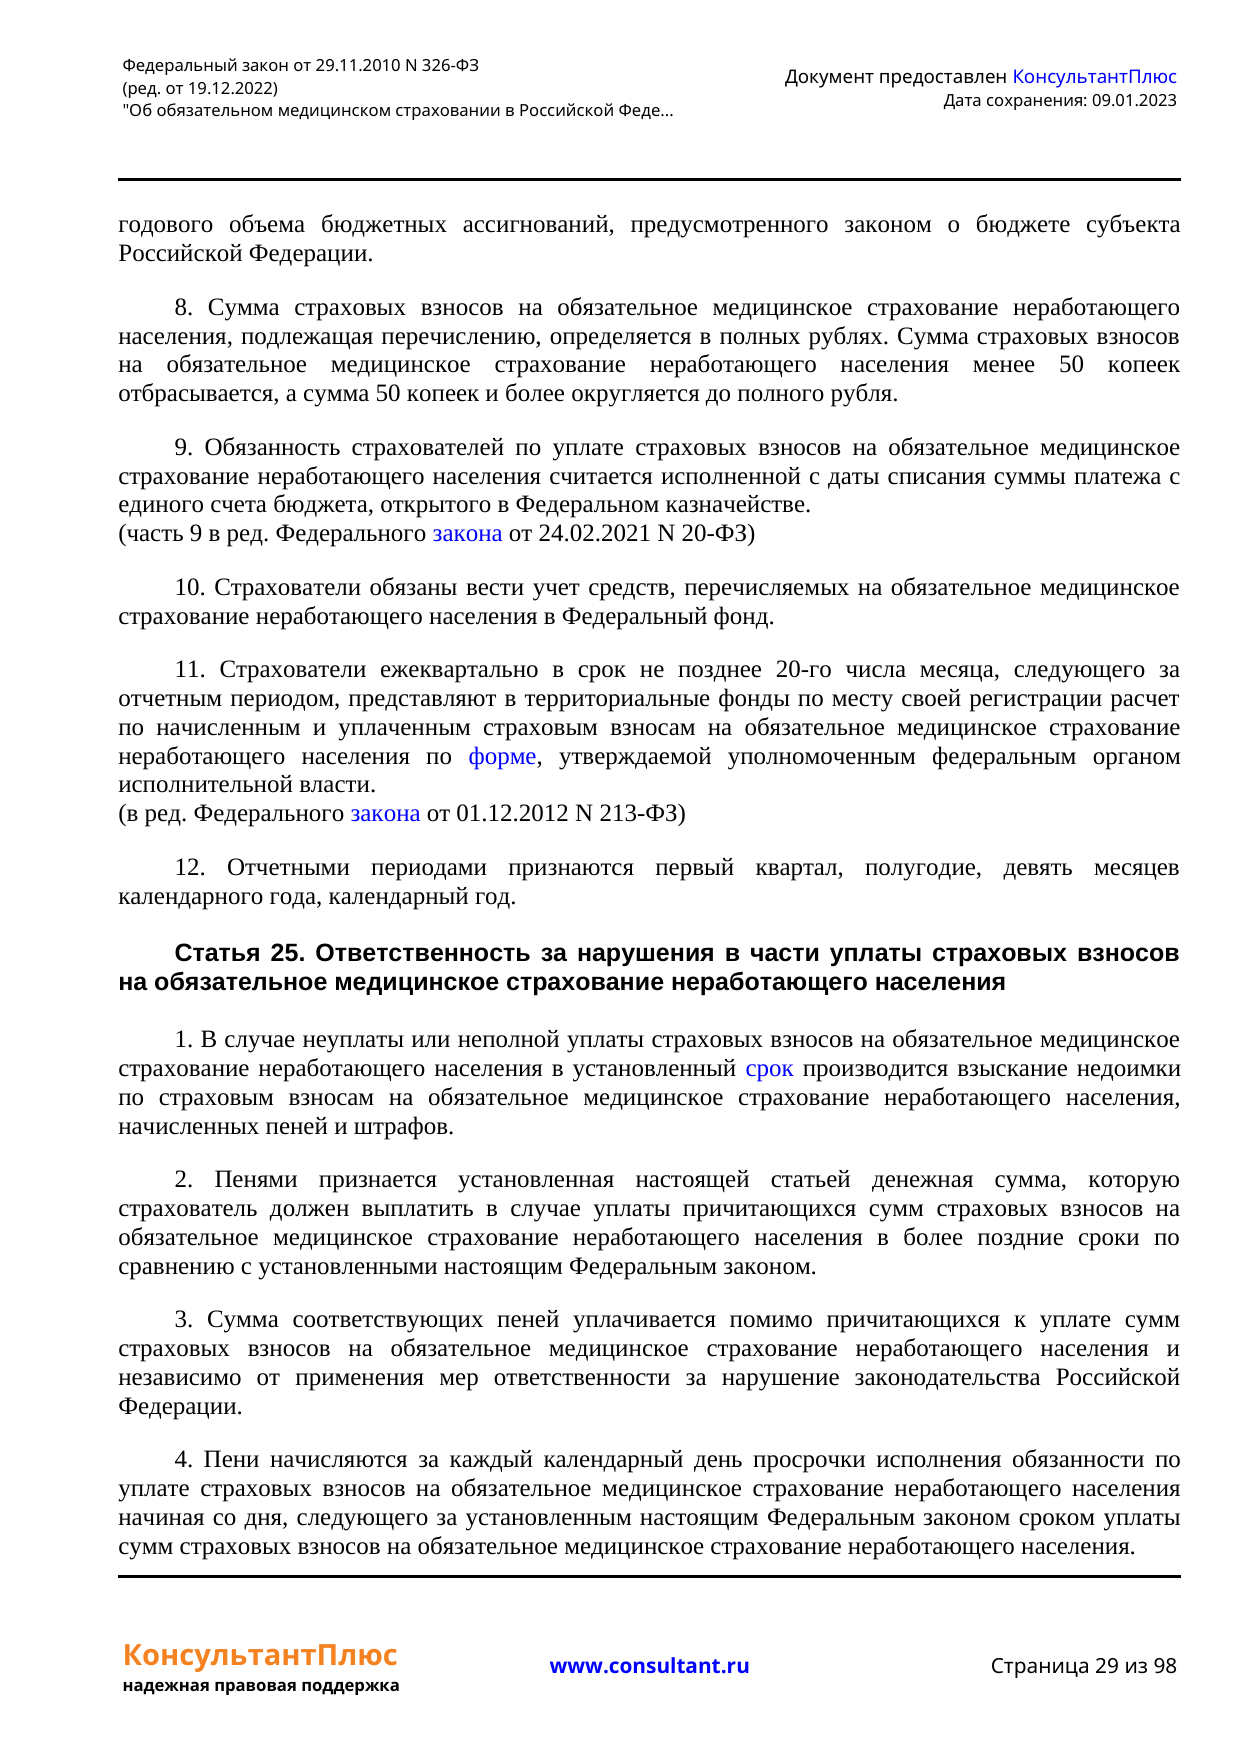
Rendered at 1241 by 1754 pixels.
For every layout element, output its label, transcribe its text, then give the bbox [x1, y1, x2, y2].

text 8. Сумма страховых взносов на обязательное медицинское страхование неработающего населения, подлежащая перечислению, определяется в полных рублях. Сумма страховых взносов на обязательное медицинское страхование неработающего населения менее 50 копеек отбрасывается, а сумма 50 копеек и более округляется до полного рубля. [118, 292, 1181, 407]
text 10. Страхователи обязаны вести учет средств, перечисляемых на обязательное медицинское страхование неработающего населения в Федеральный фонд. [118, 572, 1181, 629]
text 3. Сумма соответствующих пеней уплачивается помимо причитающихся к уплате сумм страховых взносов на обязательное медицинское страхование неработающего населения и независимо от применения мер ответственности за нарушение законодательства Российской Федерации. [118, 1304, 1181, 1419]
text (часть 9 в ред. Федерального закона от 24.02.2021 N 20-ФЗ) [118, 518, 1181, 547]
text (в ред. Федерального закона от 01.12.2012 N 213-ФЗ) [118, 798, 1181, 827]
text 12. Отчетными периодами признаются первый квартал, полугодие, девять месяцев календарного года, календарный год. [118, 852, 1181, 909]
text 4. Пени начисляются за каждый календарный день просрочки исполнения обязанности по уплате страховых взносов на обязательное медицинское страхование неработающего населения начиная со дня, следующего за установленным настоящим Федеральным законом сроком уплаты сумм страховых взносов на обязательное медицинское страхование неработающего населения. [118, 1444, 1181, 1559]
text 11. Страхователи ежеквартально в срок не позднее 20-го числа месяца, следующего за отчетным периодом, представляют в территориальные фонды по месту своей регистрации расчет по начисленным и уплаченным страховым взносам на обязательное медицинское страхование неработающего населения по форме, утверждаемой уполномоченным федеральным органом исполнительной власти. [118, 654, 1181, 798]
text 2. Пенями признается установленная настоящей статьей денежная сумма, которую страхователь должен выплатить в случае уплаты причитающихся сумм страховых взносов на обязательное медицинское страхование неработающего населения в более поздние сроки по сравнению с установленными настоящим Федеральным законом. [118, 1164, 1181, 1279]
text 9. Обязанность страхователей по уплате страховых взносов на обязательное медицинское страхование неработающего населения считается исполненной с даты списания суммы платежа с единого счета бюджета, открытого в Федеральном казначействе. [118, 432, 1181, 518]
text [118, 209, 1181, 267]
title Статья 25. Ответственность за нарушения в части уплаты страховых взносов на обязательное медицинское страхование неработающего населения [118, 938, 1181, 996]
text 1. В случае неуплаты или неполной уплаты страховых взносов на обязательное медицинское страхование неработающего населения в установленный срок производится взыскание недоимки по страховым взносам на обязательное медицинское страхование неработающего населения, начисленных пеней и штрафов. [118, 1024, 1181, 1139]
